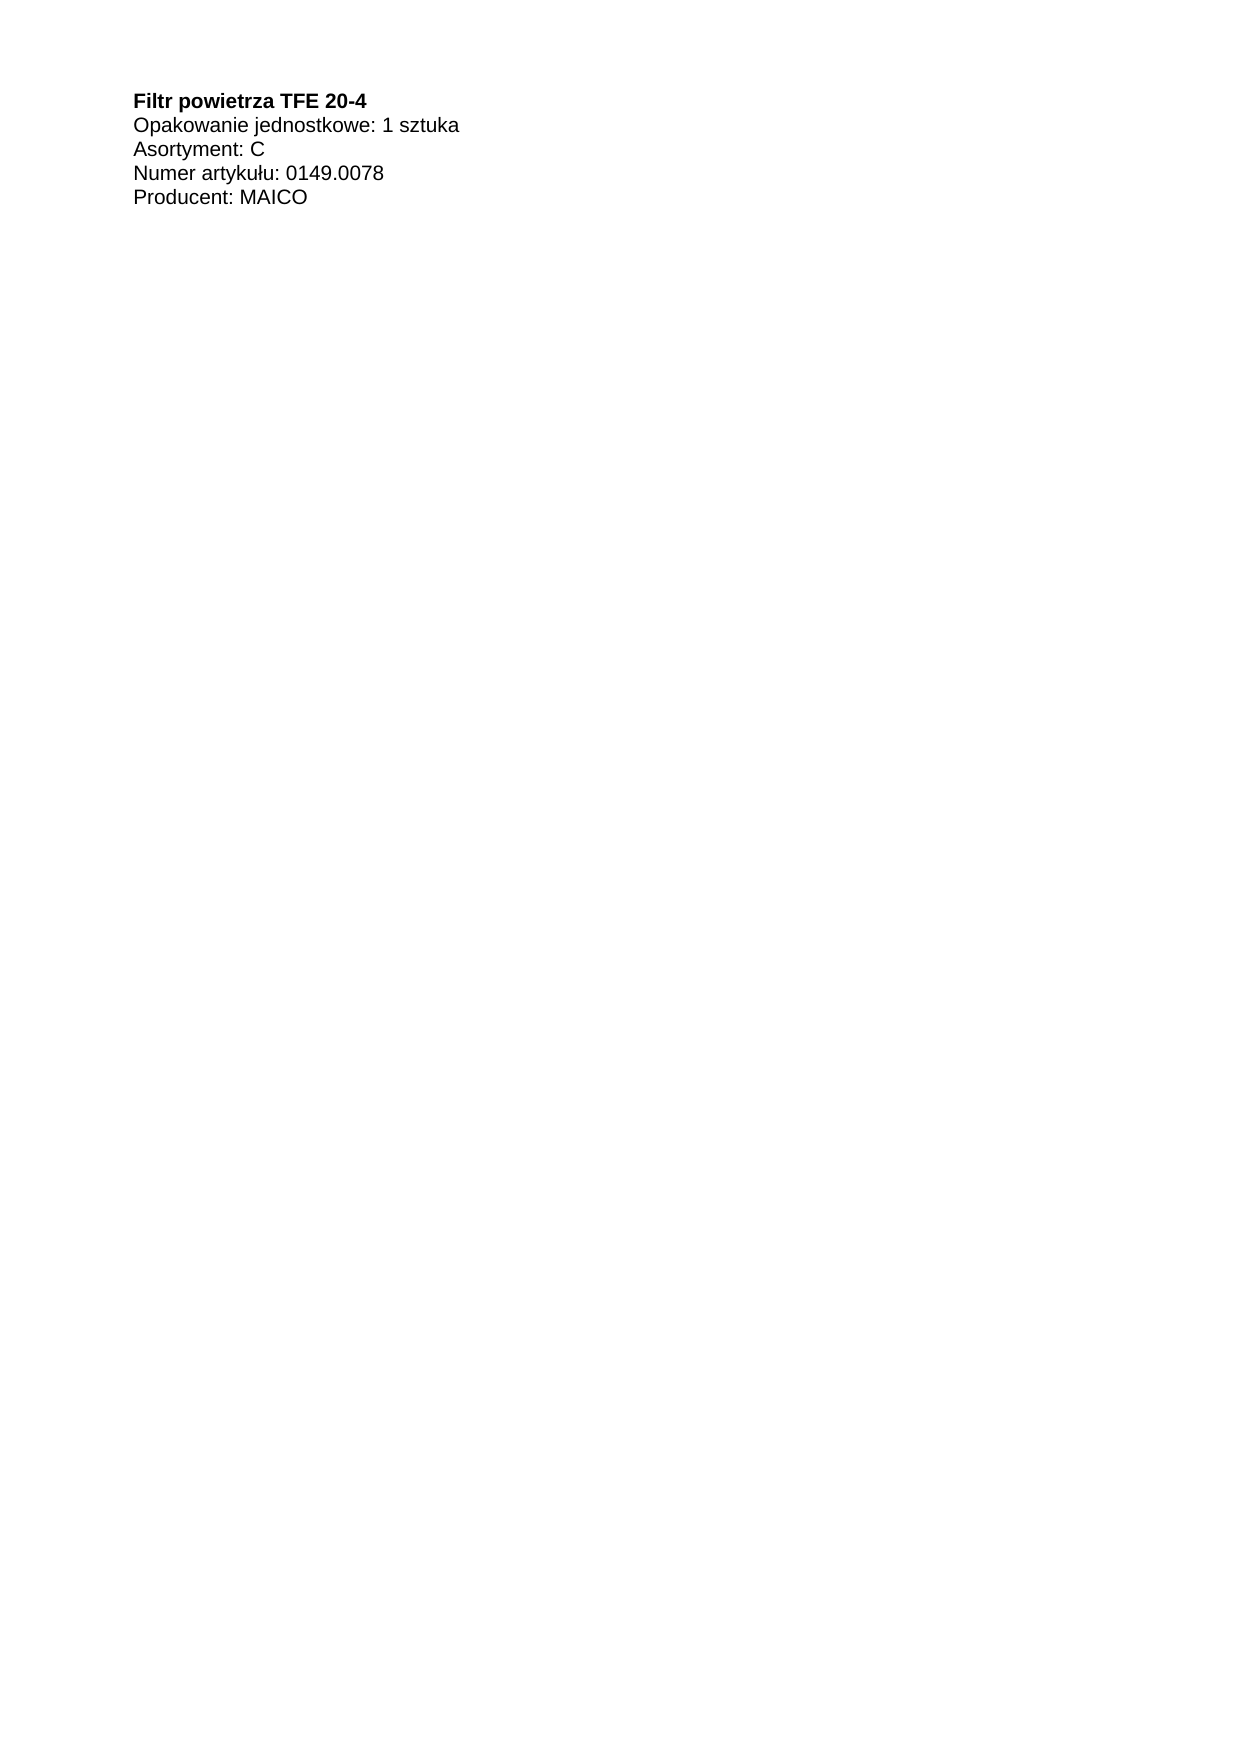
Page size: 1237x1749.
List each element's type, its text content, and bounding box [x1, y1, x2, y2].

text Filtr powietrza TFE 20-4Opakowanie jednostkowe: 1 sztukaAsortyment: C Numer artykułu: 0149.0078Producent: MAICO [133, 89, 1148, 208]
